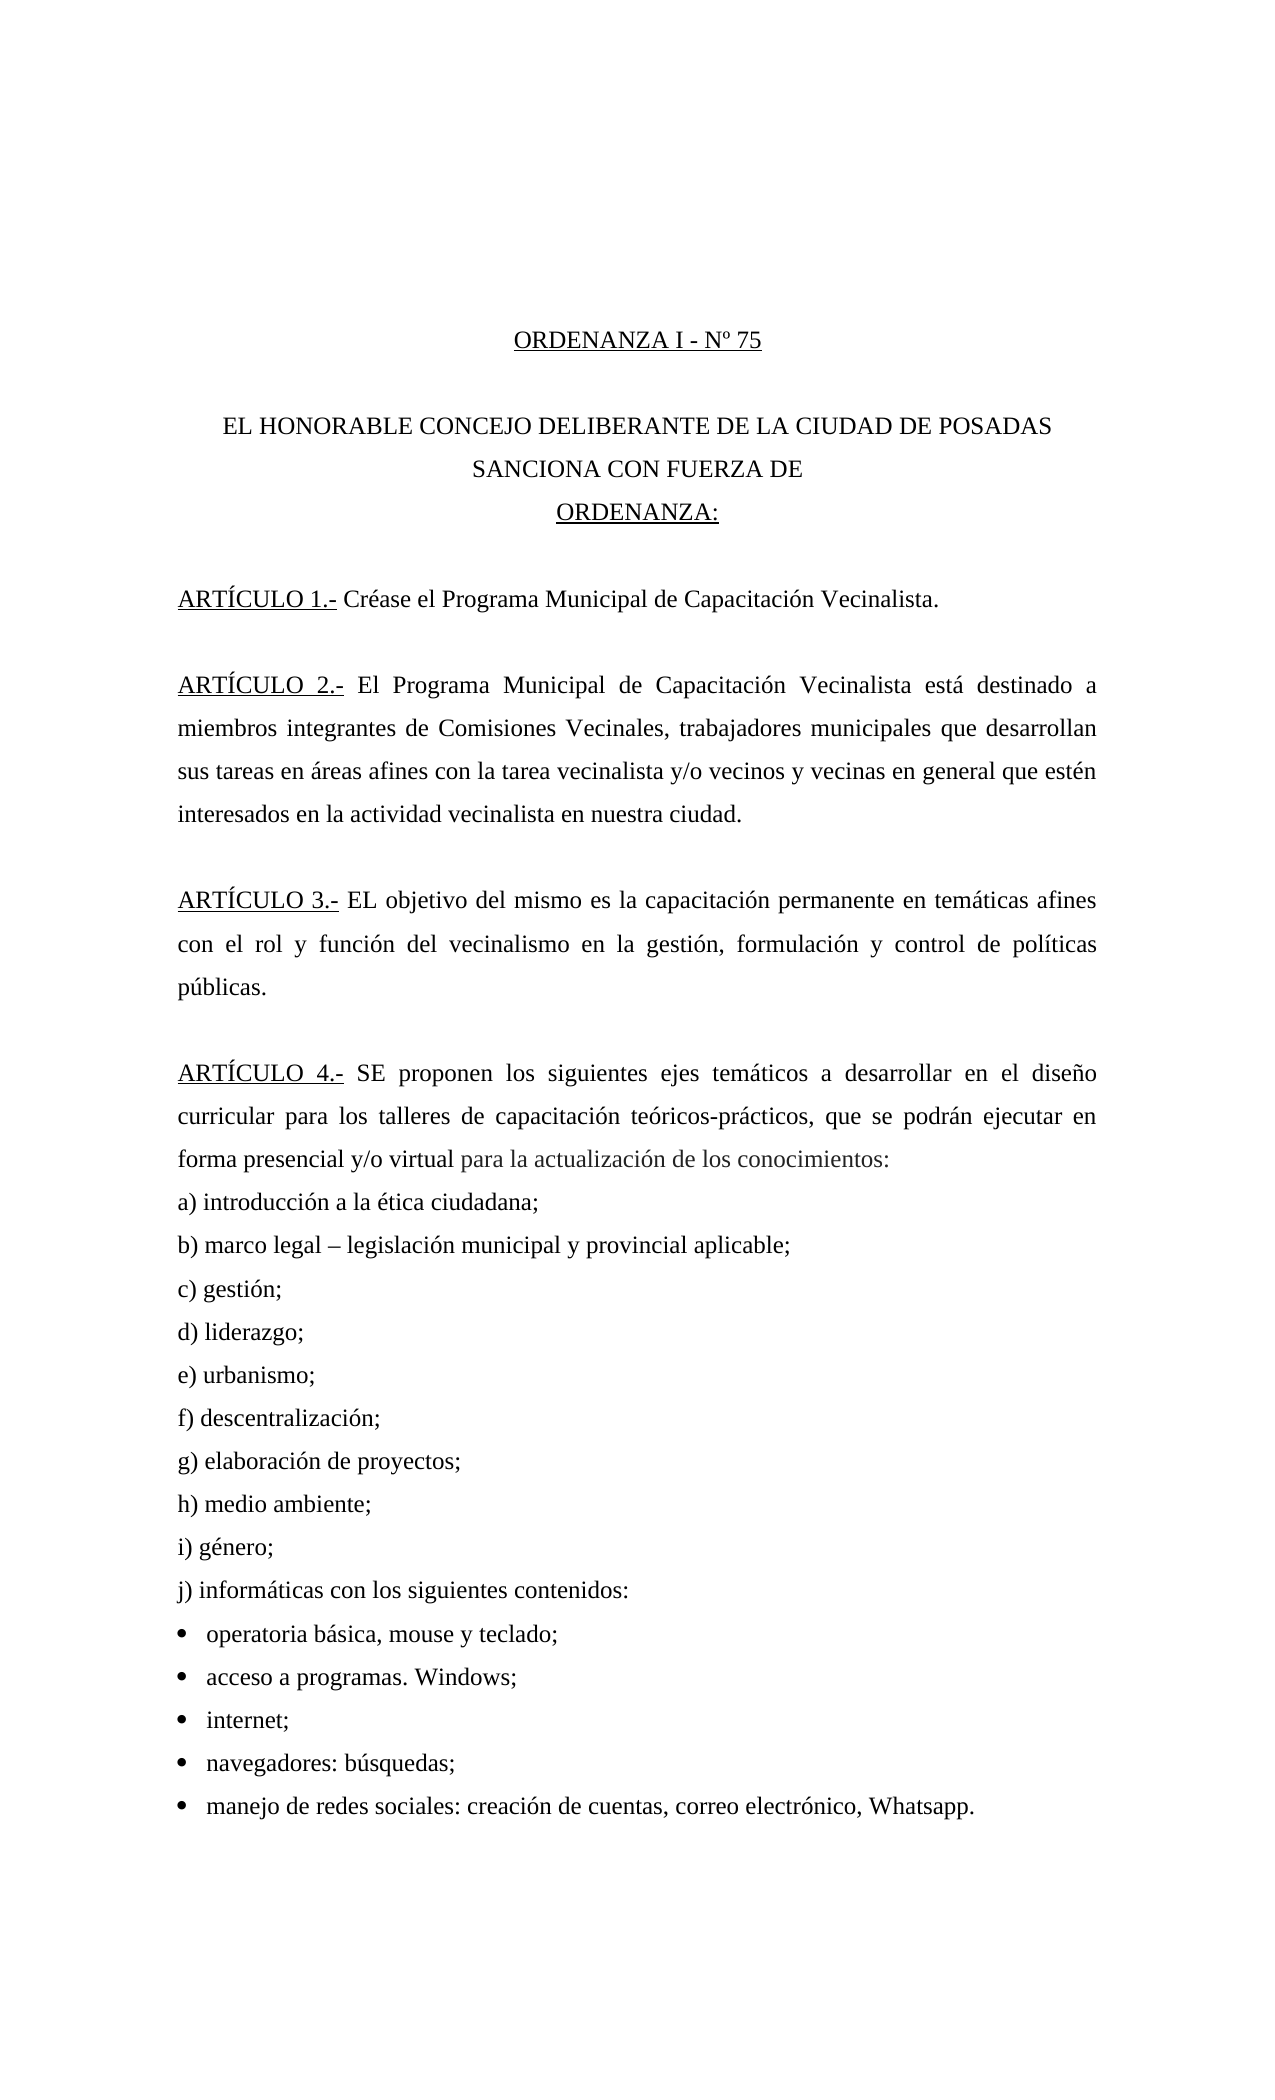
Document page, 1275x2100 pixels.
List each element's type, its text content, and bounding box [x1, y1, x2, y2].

text SANCIONA CON FUERZA DE [177, 454, 1098, 483]
text d) liderazgo; [177, 1317, 1098, 1346]
text ORDENANZA: [177, 497, 1098, 526]
list navegadores: búsquedas; [177, 1748, 1098, 1777]
text h) medio ambiente; [177, 1489, 1098, 1518]
text ARTÍCULO 4.- SE proponen los siguientes ejes temáticos a desarrollar en el diseño curricular para los talleres de capacitación teóricos-prácticos, que se podrán ejecutar en forma presencial y/o virtual para la actualización de los conocimientos: [177, 1058, 1098, 1173]
text ARTÍCULO 2.- El Programa Municipal de Capacitación Vecinalista está destinado a miembros integrantes de Comisiones Vecinales, trabajadores municipales que desarrollan sus tareas en áreas afines con la tarea vecinalista y/o vecinos y vecinas en general que estén interesados en la actividad vecinalista en nuestra ciudad. [177, 670, 1098, 828]
text f) descentralización; [177, 1403, 1098, 1432]
list internet; [177, 1705, 1098, 1734]
text EL HONORABLE CONCEJO DELIBERANTE DE LA CIUDAD DE POSADAS [177, 411, 1098, 440]
text g) elaboración de proyectos; [177, 1446, 1098, 1475]
text ORDENANZA I - Nº 75 [177, 325, 1098, 354]
text c) gestión; [177, 1274, 1098, 1302]
text ARTÍCULO 1.- Créase el Programa Municipal de Capacitación Vecinalista. [177, 584, 1098, 612]
list operatoria básica, mouse y teclado; [177, 1619, 1098, 1647]
list manejo de redes sociales: creación de cuentas, correo electrónico, Whatsapp. [177, 1791, 1098, 1820]
list acceso a programas. Windows; [177, 1662, 1098, 1691]
text e) urbanismo; [177, 1360, 1098, 1389]
text ARTÍCULO 3.- EL objetivo del mismo es la capacitación permanente en temáticas afines con el rol y función del vecinalismo en la gestión, formulación y control de políticas públicas. [177, 886, 1098, 1001]
text a) introducción a la ética ciudadana; [177, 1187, 1098, 1216]
text j) informáticas con los siguientes contenidos: [177, 1576, 1098, 1604]
text i) género; [177, 1532, 1098, 1561]
text b) marco legal – legislación municipal y provincial aplicable; [177, 1231, 1098, 1259]
